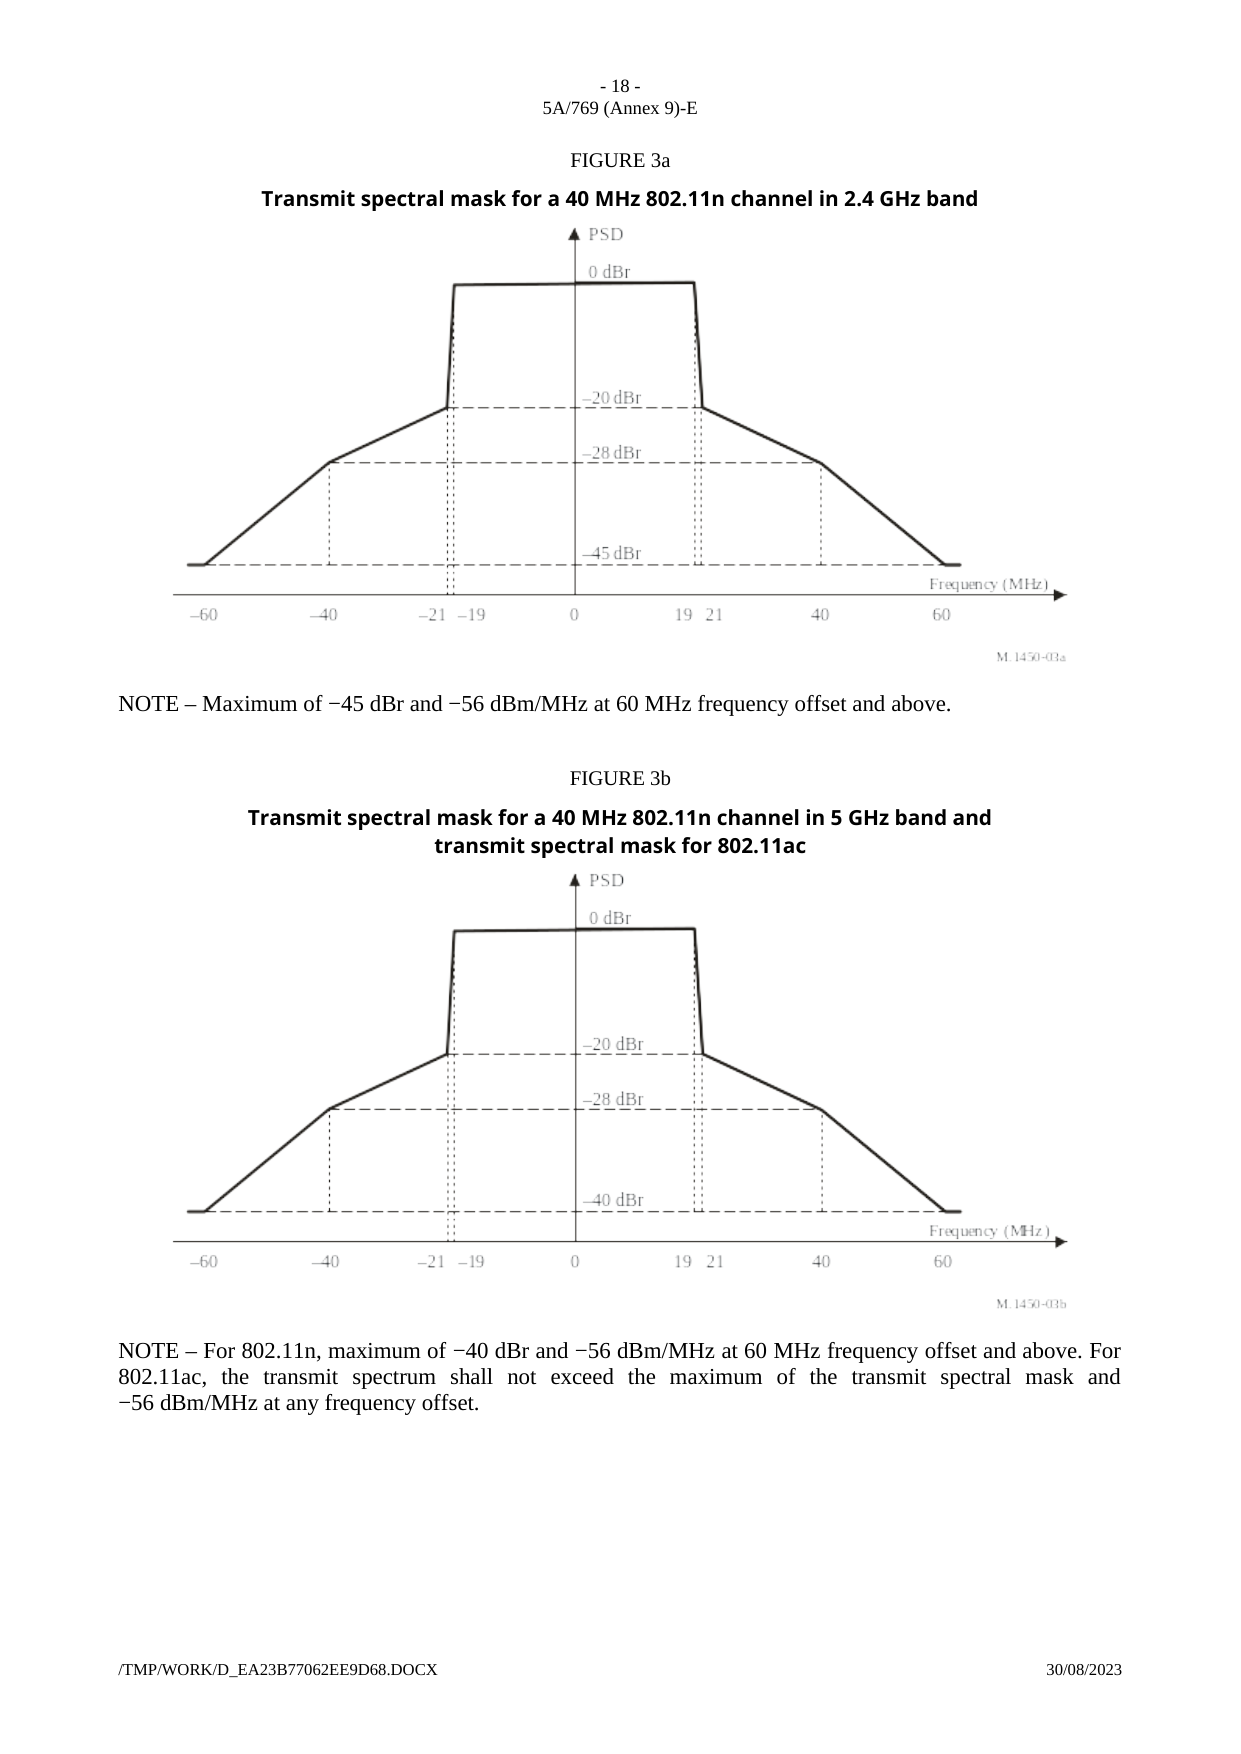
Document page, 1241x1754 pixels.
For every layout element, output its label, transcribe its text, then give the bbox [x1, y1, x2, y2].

text NOTE – For 802.11n, maximum of −40 dBr and −56 dBm/MHz at 60 MHz frequency offset and above. For 802.11ac, the transmit spectrum shall not exceed the maximum of the transmit spectral mask and −56 dBm/MHz at any frequency offset. [118, 1337, 1122, 1416]
title Transmit spectral mask for a 40 MHz 802.11n channel in 2.4 GHz band [118, 184, 1122, 213]
title Transmit spectral mask for a 40 MHz 802.11n channel in 5 GHz band and transmit spectral mask for 802.11ac [118, 803, 1122, 859]
text FIGURE 3b [118, 766, 1122, 790]
text NOTE – Maximum of −45 dBr and −56 dBm/MHz at 60 MHz frequency offset and above. [118, 690, 1122, 716]
text FIGURE 3a [118, 148, 1122, 172]
